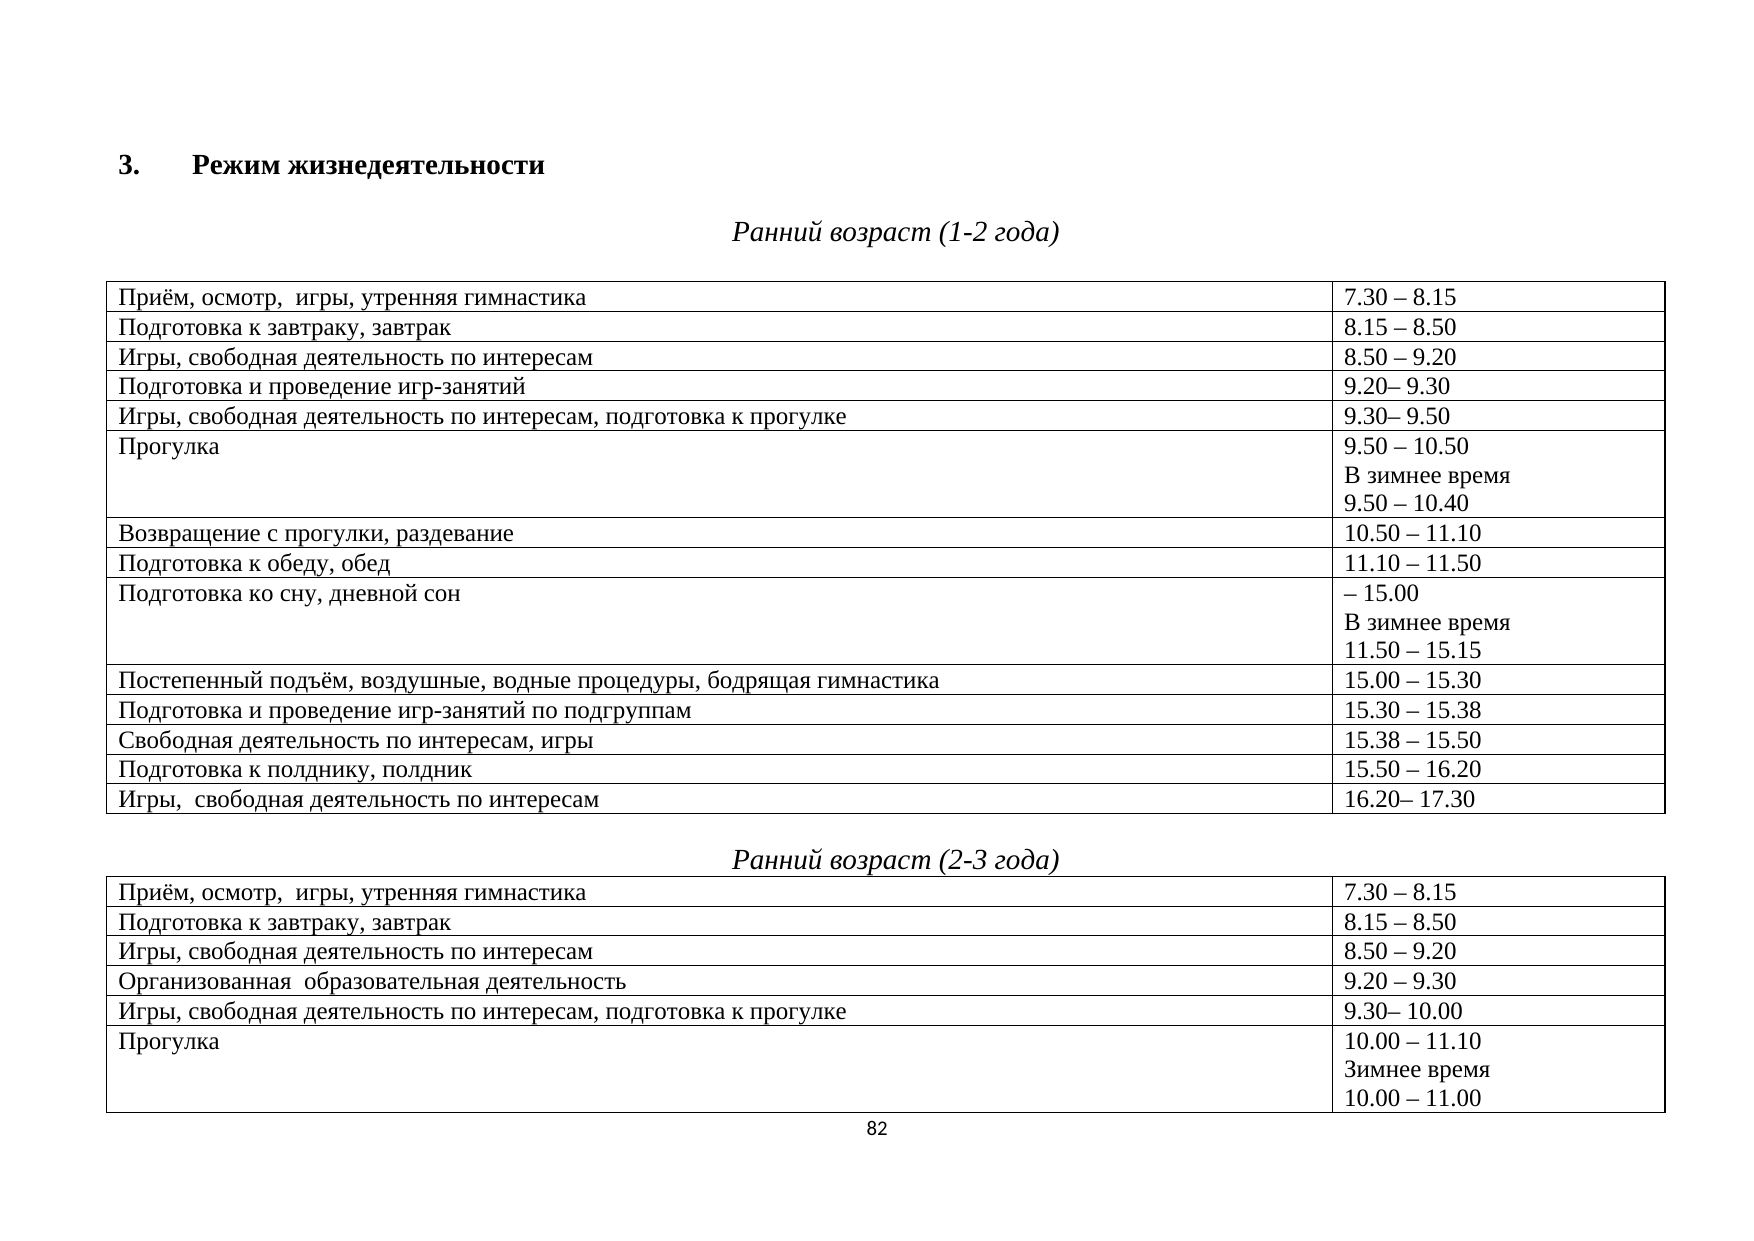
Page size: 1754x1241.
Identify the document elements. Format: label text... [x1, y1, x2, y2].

table_header 7.30 – 8.15 [1333, 282, 1664, 311]
table_cell 9.30– 10.00 [1333, 996, 1664, 1025]
table_cell Игры, свободная деятельность по интересам, подготовка к прогулке [107, 401, 1332, 430]
table_cell Организованная образовательная деятельность [107, 966, 1332, 995]
table_cell 9.20– 9.30 [1333, 371, 1664, 400]
table_cell – 15.00 В зимнее время 11.50 – 15.15 [1333, 578, 1664, 664]
table_cell 9.30– 9.50 [1333, 401, 1664, 430]
table_cell Подготовка к завтраку, завтрак [107, 907, 1332, 935]
table_cell Постепенный подъём, воздушные, водные процедуры, бодрящая гимнастика [107, 665, 1332, 694]
table_cell Возвращение с прогулки, раздевание [107, 518, 1332, 547]
table_cell Подготовка к завтраку, завтрак [107, 312, 1332, 341]
table_cell Игры, свободная деятельность по интересам [107, 936, 1332, 965]
table_cell 11.10 – 11.50 [1333, 548, 1664, 577]
table_cell Подготовка и проведение игр-занятий [107, 371, 1332, 400]
table_header 7.30 – 8.15 [1333, 877, 1664, 906]
list Режим жизнедеятельности [118, 147, 1636, 180]
table_cell Подготовка и проведение игр-занятий по подгруппам [107, 695, 1332, 724]
table_cell 9.50 – 10.50 В зимнее время 9.50 – 10.40 [1333, 431, 1664, 517]
table_cell 10.50 – 11.10 [1333, 518, 1664, 547]
table_cell Игры, свободная деятельность по интересам [107, 342, 1332, 370]
table_cell 16.20– 17.30 [1333, 784, 1664, 813]
table_cell 15.00 – 15.30 [1333, 665, 1664, 694]
table_cell Игры, свободная деятельность по интересам, подготовка к прогулке [107, 996, 1332, 1025]
table_cell 8.50 – 9.20 [1333, 936, 1664, 965]
table_cell Подготовка ко сну, дневной сон [107, 578, 1332, 664]
table_cell 15.30 – 15.38 [1333, 695, 1664, 724]
table_cell 8.15 – 8.50 [1333, 312, 1664, 341]
table_cell 15.50 – 16.20 [1333, 755, 1664, 783]
table_header Приём, осмотр, игры, утренняя гимнастика [107, 877, 1332, 906]
text Ранний возраст (2-3 года) [156, 842, 1636, 876]
table_cell 15.38 – 15.50 [1333, 725, 1664, 753]
table_header Приём, осмотр, игры, утренняя гимнастика [107, 282, 1332, 311]
table_cell Прогулка [107, 1026, 1332, 1112]
table_cell Прогулка [107, 431, 1332, 517]
table_cell Подготовка к полднику, полдник [107, 755, 1332, 783]
table_cell 9.20 – 9.30 [1333, 966, 1664, 995]
table_cell Подготовка к обеду, обед [107, 548, 1332, 577]
table_cell Игры, свободная деятельность по интересам [107, 784, 1332, 813]
table_cell 8.50 – 9.20 [1333, 342, 1664, 370]
table_cell Свободная деятельность по интересам, игры [107, 725, 1332, 753]
text Ранний возраст (1-2 года) [156, 214, 1636, 247]
table_cell 8.15 – 8.50 [1333, 907, 1664, 935]
table_cell 10.00 – 11.10 Зимнее время 10.00 – 11.00 [1333, 1026, 1664, 1112]
